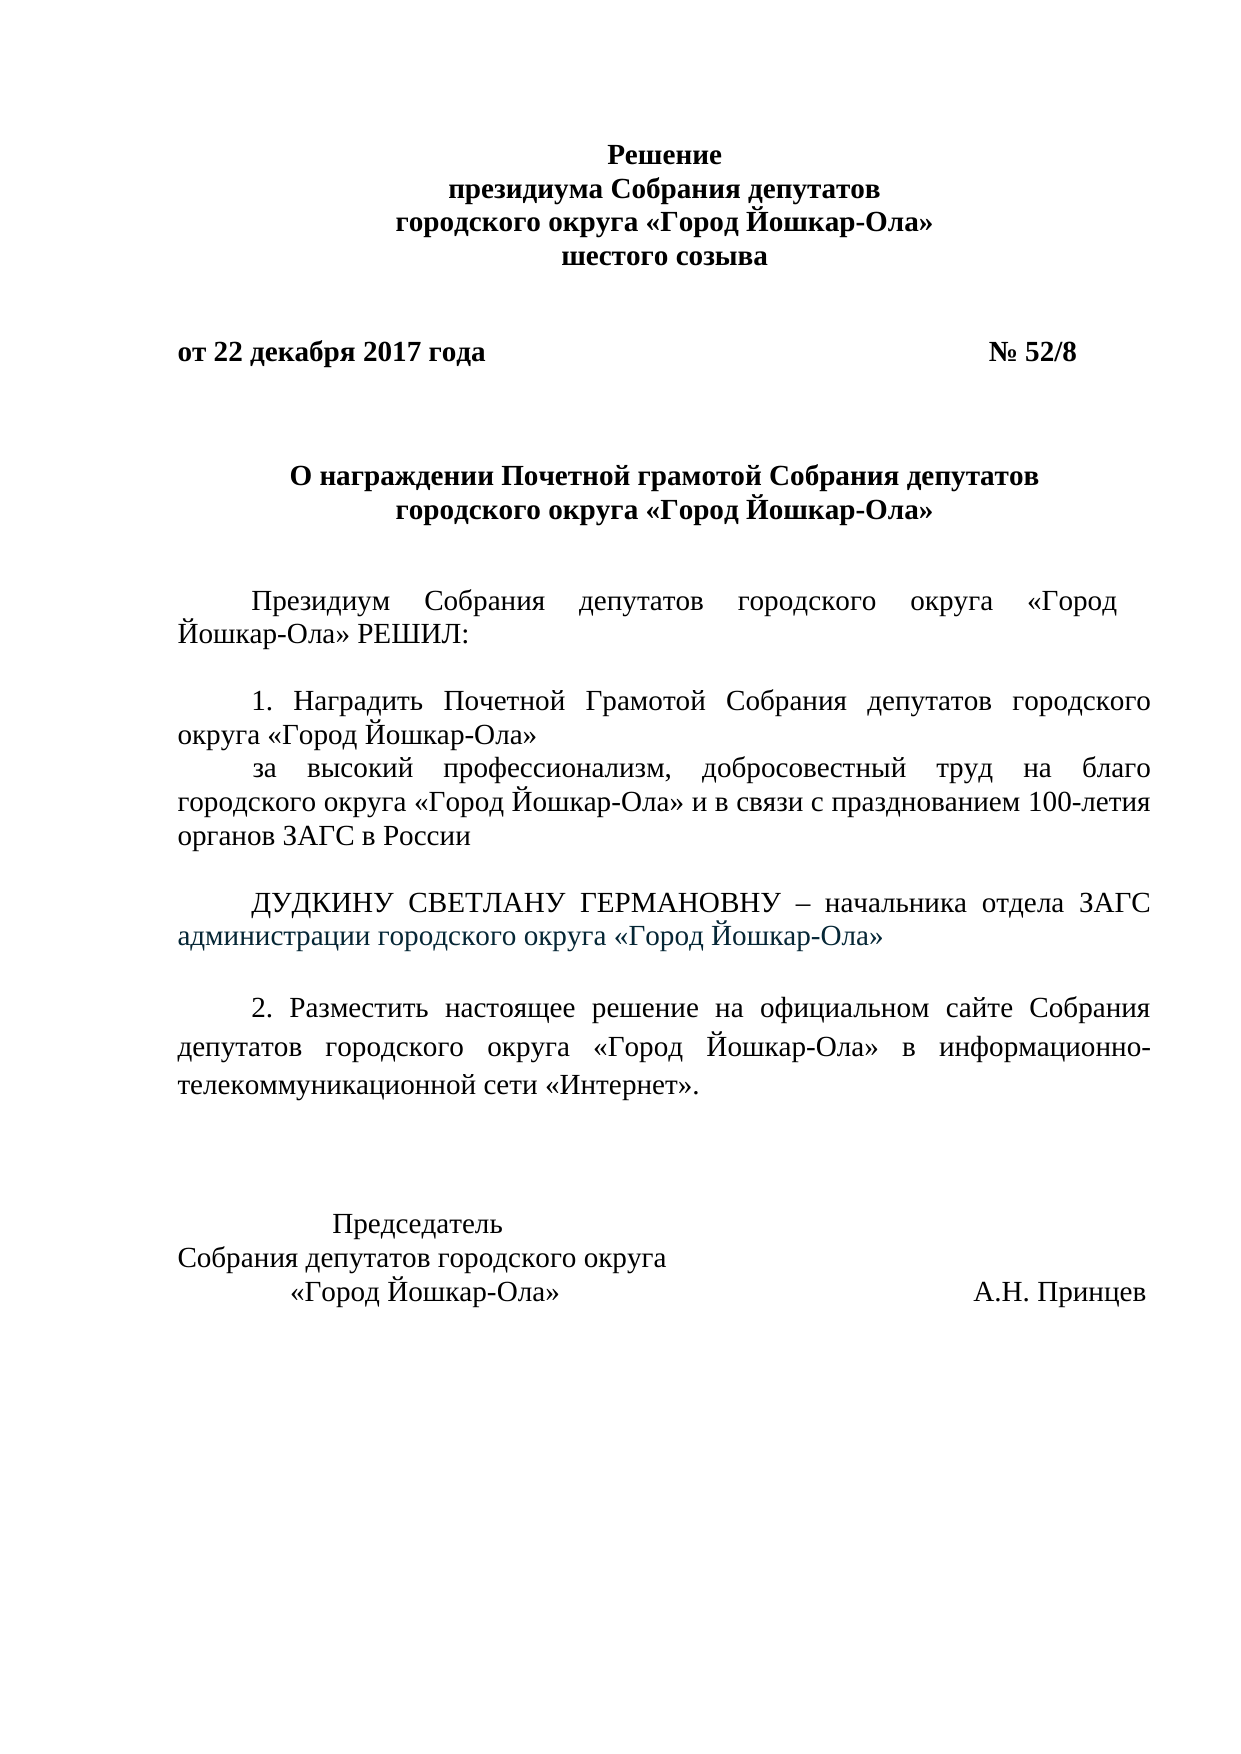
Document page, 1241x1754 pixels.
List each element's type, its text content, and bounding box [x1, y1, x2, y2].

text Председатель [251, 1207, 1152, 1240]
text президиума Собрания депутатов [177, 171, 1152, 204]
text за высокий профессионализм, добросовестный труд на благо городского округа «Город Йошкар-Ола» и в связи с празднованием 100-летия органов ЗАГС в России [177, 751, 1152, 851]
subtitle городского округа «Город Йошкар-Ола» [177, 492, 1152, 525]
text шестого созыва [177, 238, 1152, 271]
text «Город Йошкар-Ола» А.Н. Принцев [177, 1274, 1152, 1307]
text от 22 декабря 2017 года № 52/8 [177, 334, 1152, 367]
subtitle О награждении Почетной грамотой Собрания депутатов [177, 458, 1152, 492]
text Собрания депутатов городского округа [177, 1240, 1152, 1274]
text 1. Наградить Почетной Грамотой Собрания депутатов городского округа «Город Йошкар-Ола» [177, 683, 1152, 751]
text Решение [177, 137, 1152, 171]
text ДУДКИНУ СВЕТЛАНУ ГЕРМАНОВНУ – начальника отдела ЗАГС администрации городского округа «Город Йошкар-Ола» [177, 885, 1152, 952]
text городского округа «Город Йошкар-Ола» [177, 204, 1152, 238]
text Президиум Собрания депутатов городского округа «Город Йошкар-Ола» РЕШИЛ: [177, 583, 1152, 650]
text 2. Разместить настоящее решение на официальном сайте Собрания депутатов городского округа «Город Йошкар-Ола» в информационно-телекоммуникационной сети «Интернет». [177, 990, 1152, 1101]
